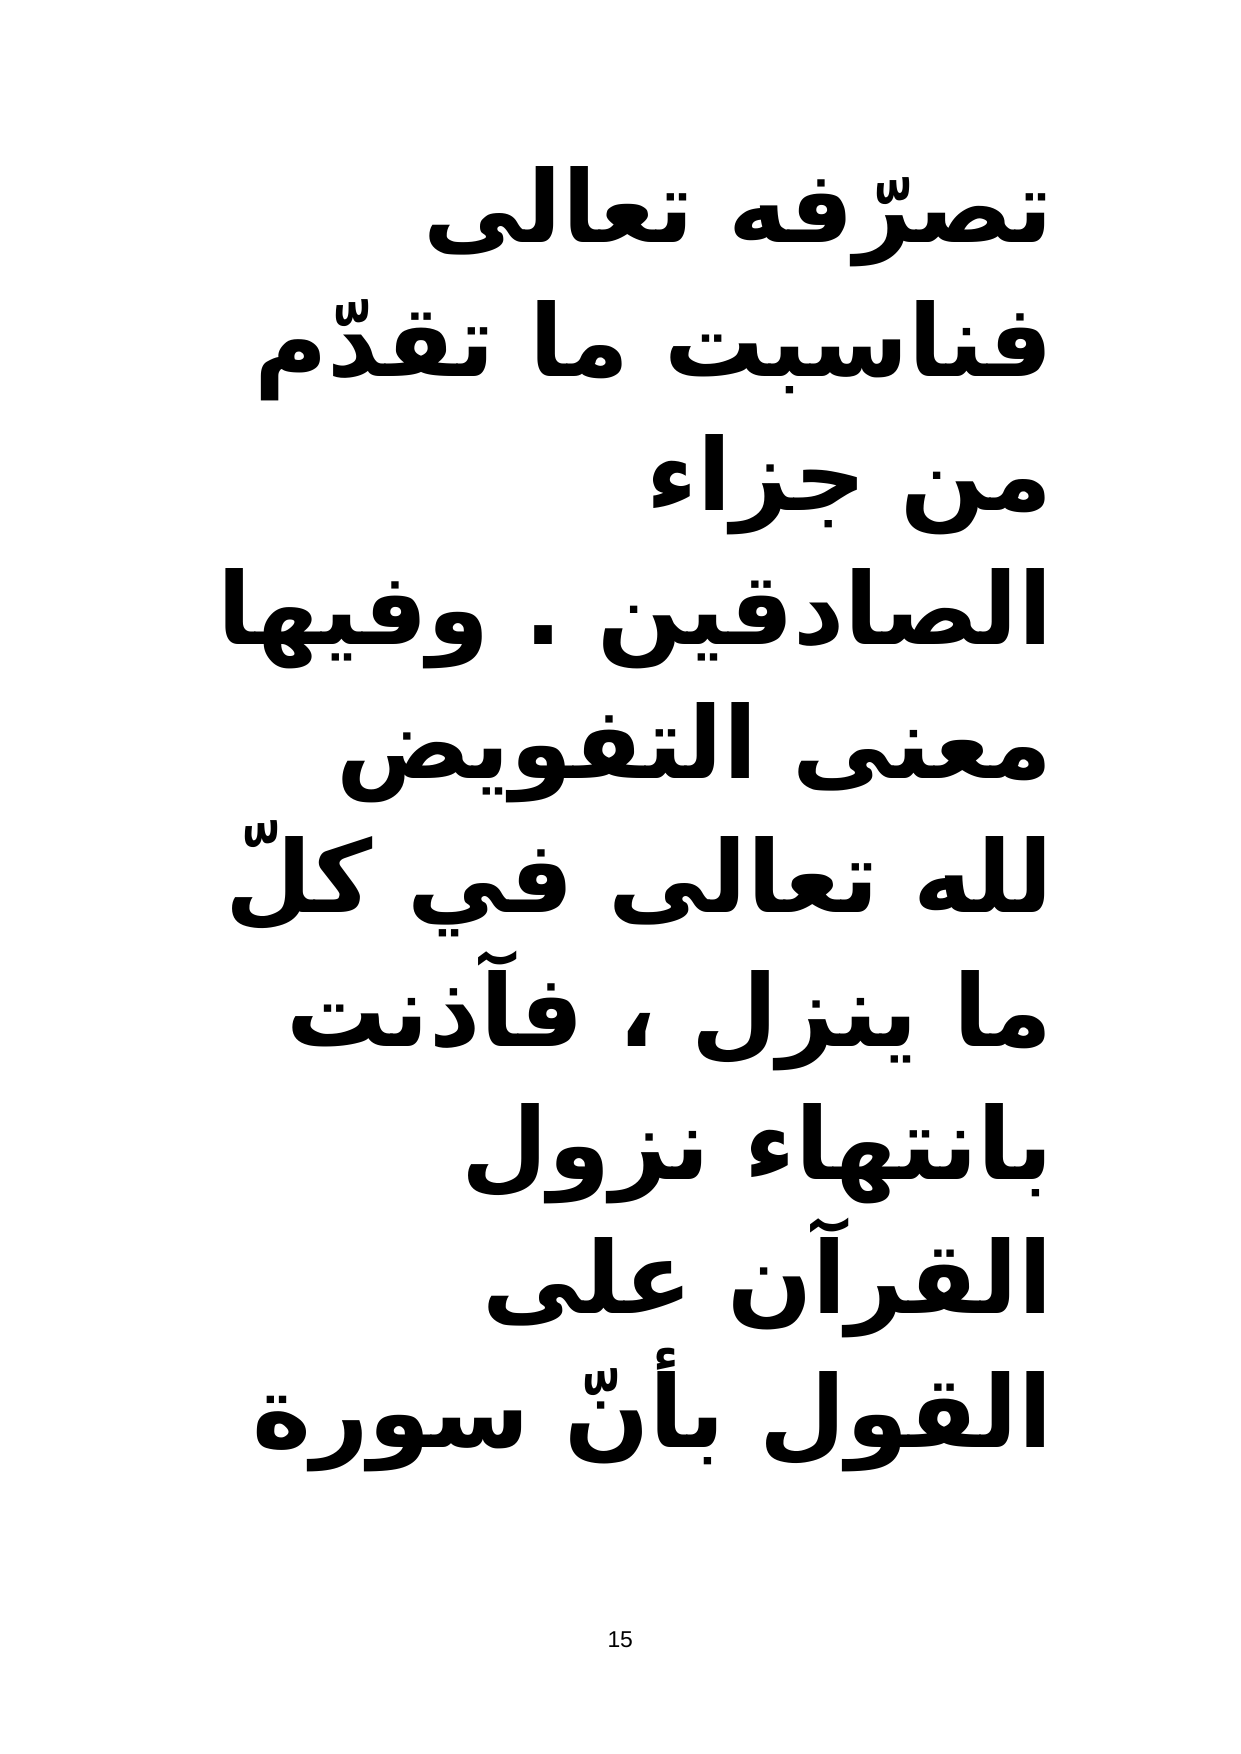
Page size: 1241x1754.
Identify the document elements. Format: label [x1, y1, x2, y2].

text [187, 150, 1053, 1471]
